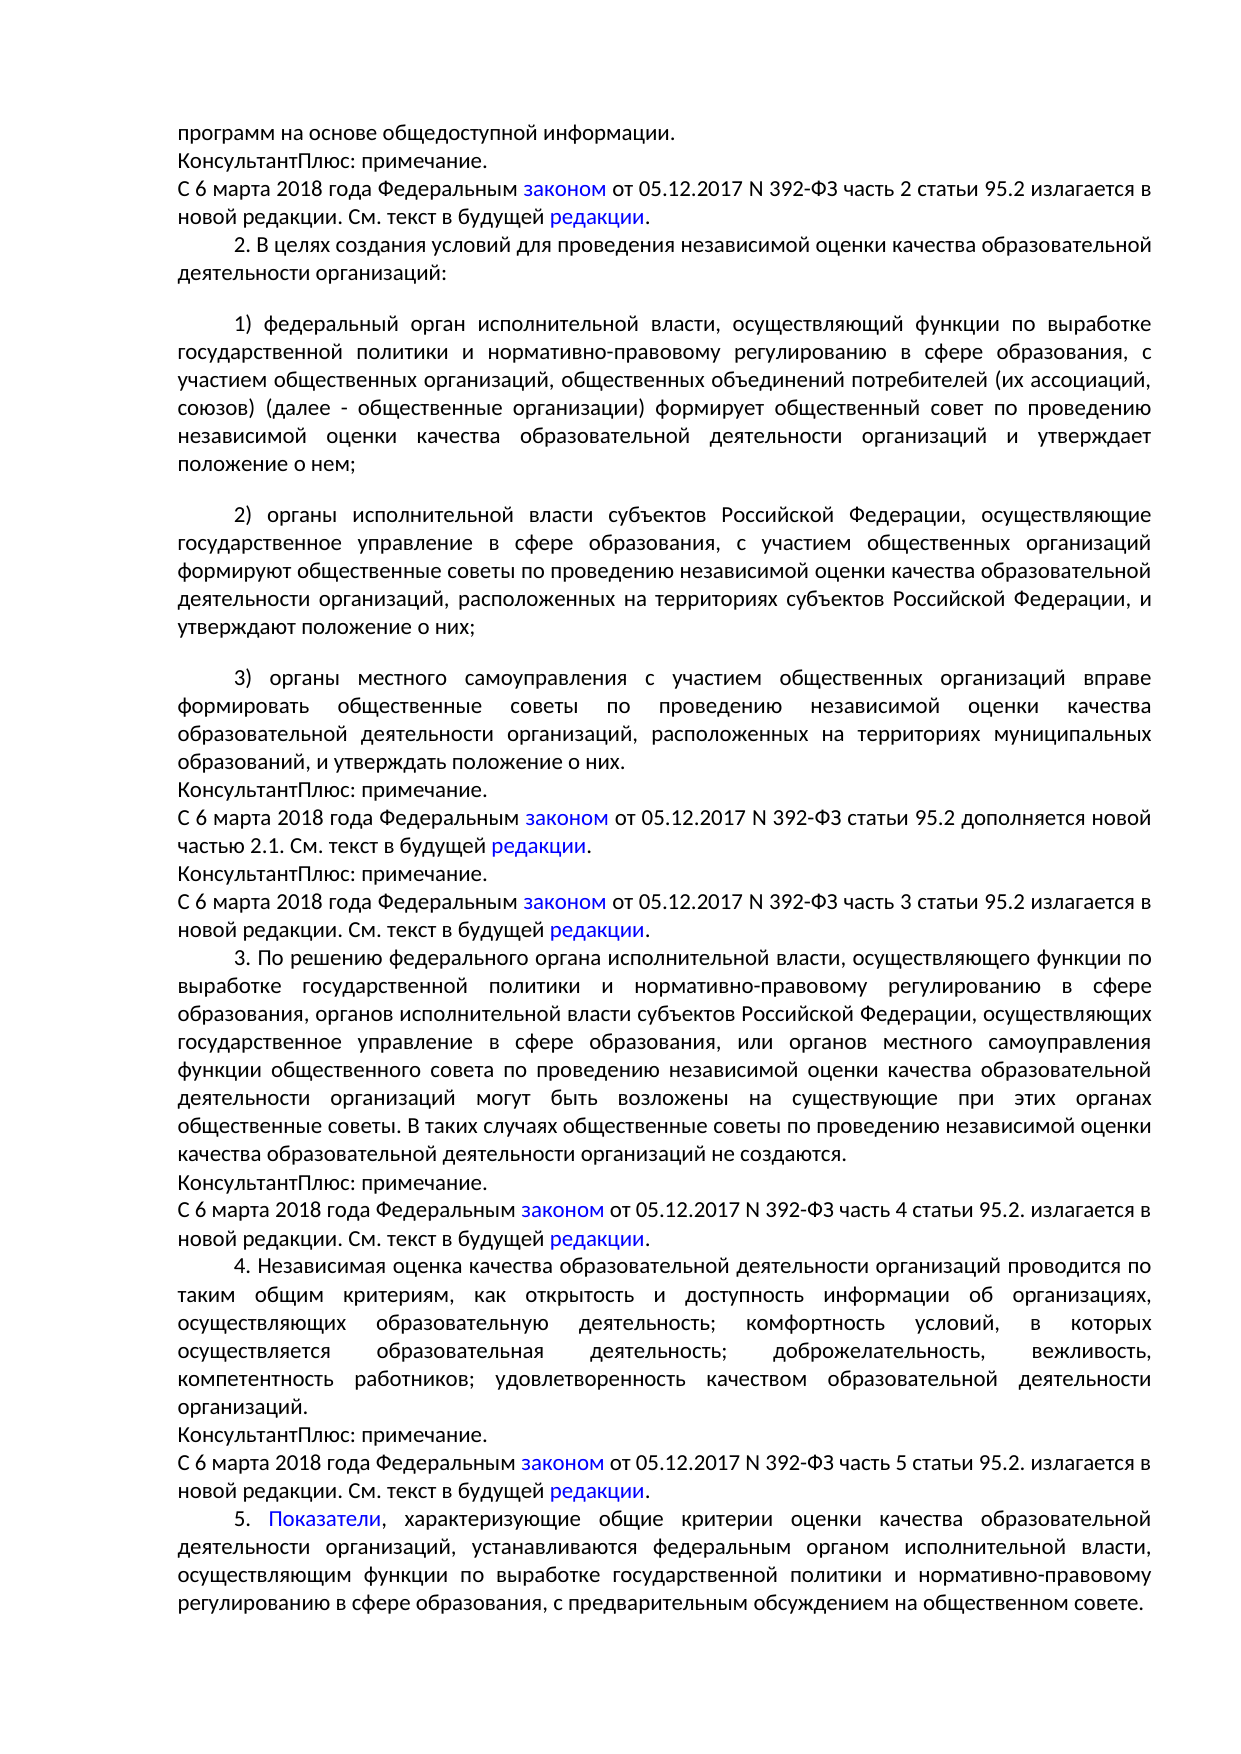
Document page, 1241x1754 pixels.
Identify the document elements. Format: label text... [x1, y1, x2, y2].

text 5. Показатели, характеризующие общие критерии оценки качества образовательной деятельности организаций, устанавливаются федеральным органом исполнительной власти, осуществляющим функции по выработке государственной политики и нормативно-правовому регулированию в сфере образования, с предварительным обсуждением на общественном совете. [177, 1504, 1152, 1616]
text 3) органы местного самоуправления с участием общественных организаций вправе формировать общественные советы по проведению независимой оценки качества образовательной деятельности организаций, расположенных на территориях муниципальных образований, и утверждать положение о них. [177, 663, 1152, 775]
text С 6 марта 2018 года Федеральным законом от 05.12.2017 N 392-ФЗ часть 3 статьи 95.2 излагается в новой редакции. См. текст в будущей редакции. [177, 887, 1152, 943]
text КонсультантПлюс: примечание. [177, 775, 1152, 803]
text С 6 марта 2018 года Федеральным законом от 05.12.2017 N 392-ФЗ часть 5 статьи 95.2. излагается в новой редакции. См. текст в будущей редакции. [177, 1448, 1152, 1504]
text КонсультантПлюс: примечание. [177, 1168, 1152, 1196]
text 3. По решению федерального органа исполнительной власти, осуществляющего функции по выработке государственной политики и нормативно-правовому регулированию в сфере образования, органов исполнительной власти субъектов Российской Федерации, осуществляющих государственное управление в сфере образования, или органов местного самоуправления функции общественного совета по проведению независимой оценки качества образовательной деятельности организаций могут быть возложены на существующие при этих органах общественные советы. В таких случаях общественные советы по проведению независимой оценки качества образовательной деятельности организаций не создаются. [177, 943, 1152, 1168]
text С 6 марта 2018 года Федеральным законом от 05.12.2017 N 392-ФЗ часть 2 статьи 95.2 излагается в новой редакции. См. текст в будущей редакции. [177, 174, 1152, 230]
text 2) органы исполнительной власти субъектов Российской Федерации, осуществляющие государственное управление в сфере образования, с участием общественных организаций формируют общественные советы по проведению независимой оценки качества образовательной деятельности организаций, расположенных на территориях субъектов Российской Федерации, и утверждают положение о них; [177, 500, 1152, 640]
text КонсультантПлюс: примечание. [177, 859, 1152, 887]
text С 6 марта 2018 года Федеральным законом от 05.12.2017 N 392-ФЗ статьи 95.2 дополняется новой частью 2.1. См. текст в будущей редакции. [177, 803, 1152, 859]
text КонсультантПлюс: примечание. [177, 146, 1152, 174]
text КонсультантПлюс: примечание. [177, 1420, 1152, 1448]
text 4. Независимая оценка качества образовательной деятельности организаций проводится по таким общим критериям, как открытость и доступность информации об организациях, осуществляющих образовательную деятельность; комфортность условий, в которых осуществляется образовательная деятельность; доброжелательность, вежливость, компетентность работников; удовлетворенность качеством образовательной деятельности организаций. [177, 1252, 1152, 1420]
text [177, 118, 1152, 146]
text 1) федеральный орган исполнительной власти, осуществляющий функции по выработке государственной политики и нормативно-правовому регулированию в сфере образования, с участием общественных организаций, общественных объединений потребителей (их ассоциаций, союзов) (далее - общественные организации) формирует общественный совет по проведению независимой оценки качества образовательной деятельности организаций и утверждает положение о нем; [177, 309, 1152, 477]
text С 6 марта 2018 года Федеральным законом от 05.12.2017 N 392-ФЗ часть 4 статьи 95.2. излагается в новой редакции. См. текст в будущей редакции. [177, 1196, 1152, 1252]
text 2. В целях создания условий для проведения независимой оценки качества образовательной деятельности организаций: [177, 230, 1152, 286]
